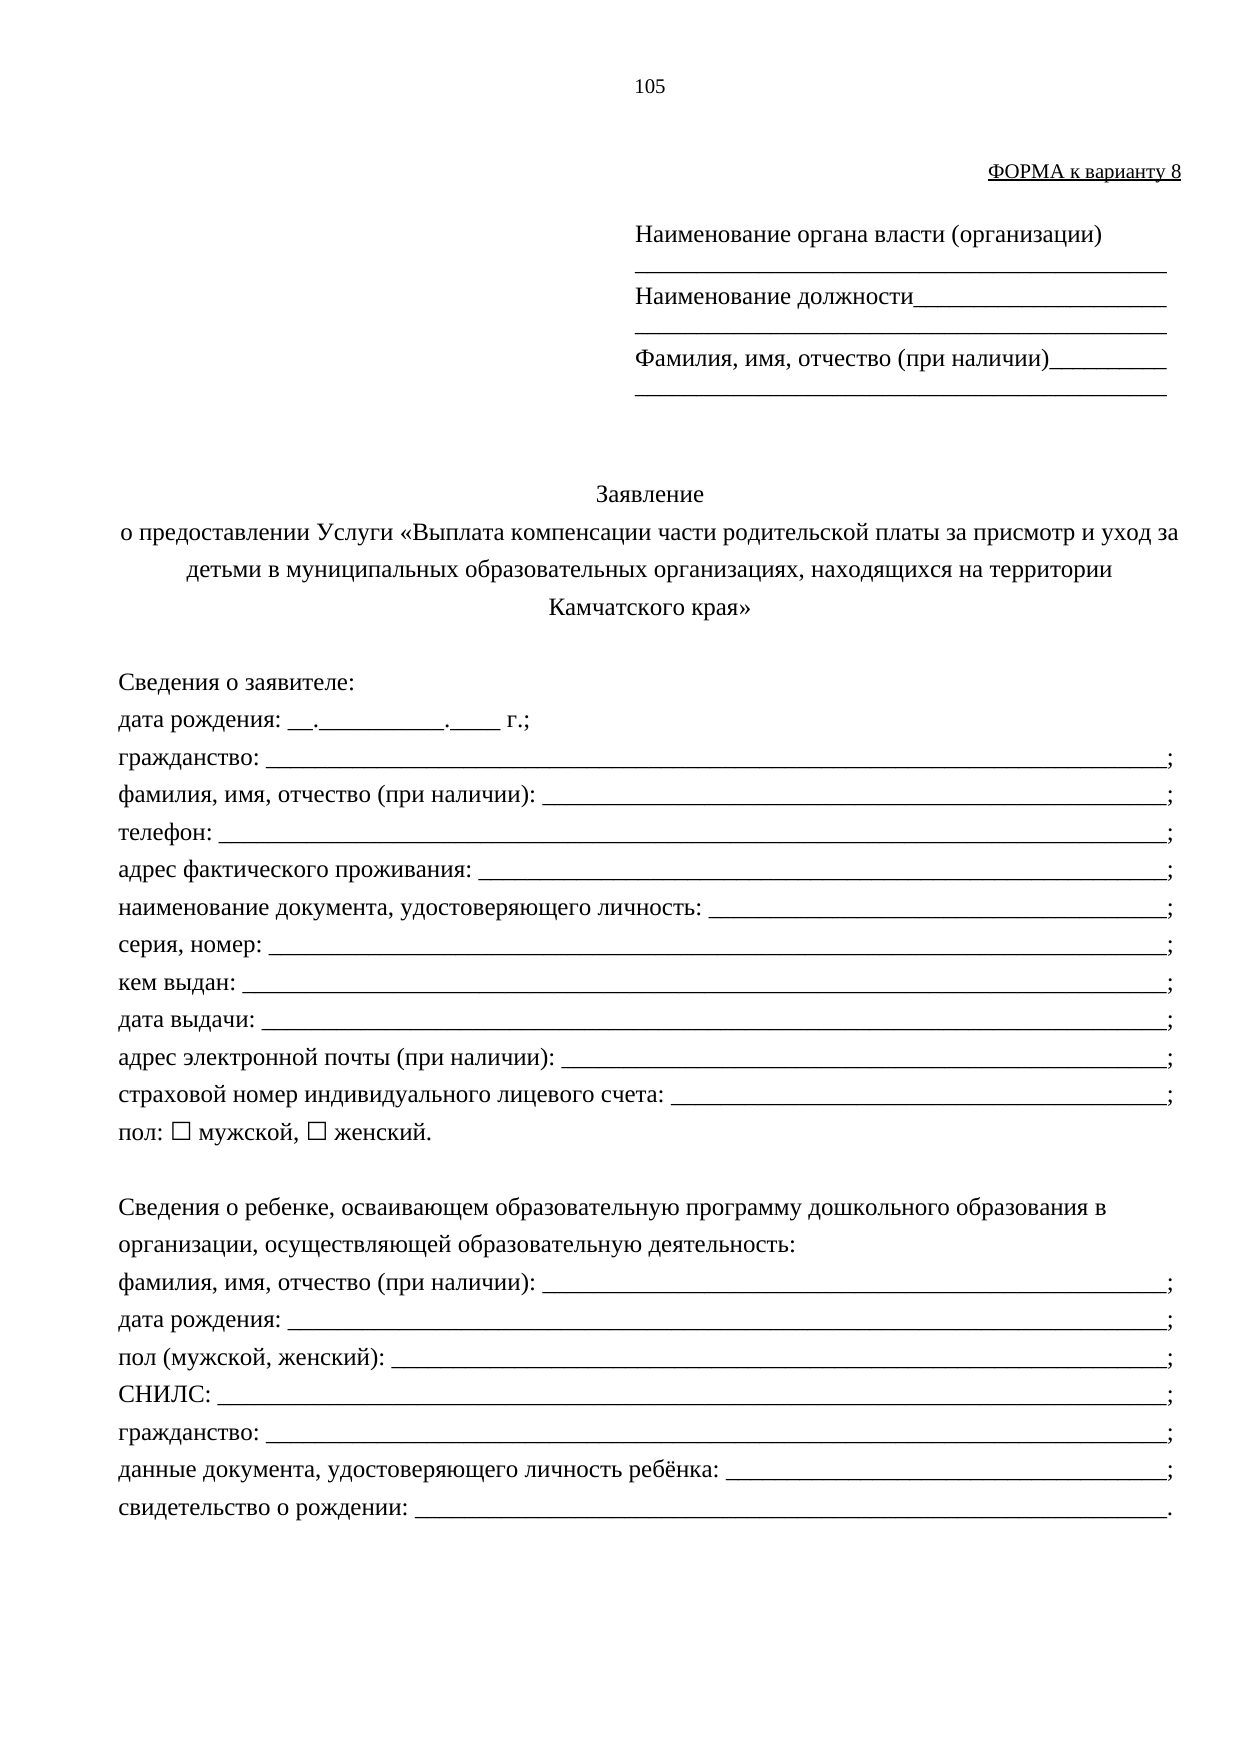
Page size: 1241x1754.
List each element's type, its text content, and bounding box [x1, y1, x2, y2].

text фамилия, имя, отчество (при наличии): ; [118, 773, 1181, 810]
text телефон: ; [118, 810, 1181, 848]
text пол (мужской, женский): ; [118, 1335, 1181, 1373]
text дата рождения: __.__________.____ г.; [118, 698, 1181, 735]
text данные документа, удостоверяющего личность ребёнка: ; [118, 1448, 1181, 1485]
text серия, номер: ; [118, 923, 1181, 960]
text дата выдачи: ; [118, 998, 1181, 1035]
text СНИЛС: ; [118, 1373, 1181, 1410]
text страховой номер индивидуального лицевого счета: ; [118, 1073, 1181, 1110]
text фамилия, имя, отчество (при наличии): ; [118, 1260, 1181, 1298]
text наименование документа, удостоверяющего личность: ; [118, 885, 1181, 923]
text кем выдан: ; [118, 960, 1181, 998]
text Сведения о ребенке, осваивающем образовательную программу дошкольного образования в организации, осуществляющей образовательную деятельность: [118, 1185, 1181, 1260]
text Заявление [118, 473, 1181, 510]
text Фамилия, имя, отчество (при наличии) [635, 336, 1181, 373]
text адрес фактического проживания: ; [118, 848, 1181, 885]
text гражданство: ; [118, 1410, 1181, 1448]
text о предоставлении Услуги «Выплата компенсации части родительской платы за присмотр и уход за детьми в муниципальных образовательных организациях, находящихся на территории Камчатского края» [118, 510, 1181, 623]
text Наименование органа власти (организации) [635, 213, 1181, 250]
text свидетельство о рождении: . [118, 1485, 1181, 1523]
text гражданство: ; [118, 735, 1181, 773]
text пол : мужской, женский. [118, 1110, 1181, 1148]
text адрес электронной почты (при наличии): ; [118, 1035, 1181, 1073]
text Наименование должности [635, 274, 1181, 312]
text Сведения о заявителе: [118, 660, 1181, 698]
text ФОРМА к варианту 8 [193, 158, 1181, 183]
text дата рождения: ; [118, 1298, 1181, 1335]
